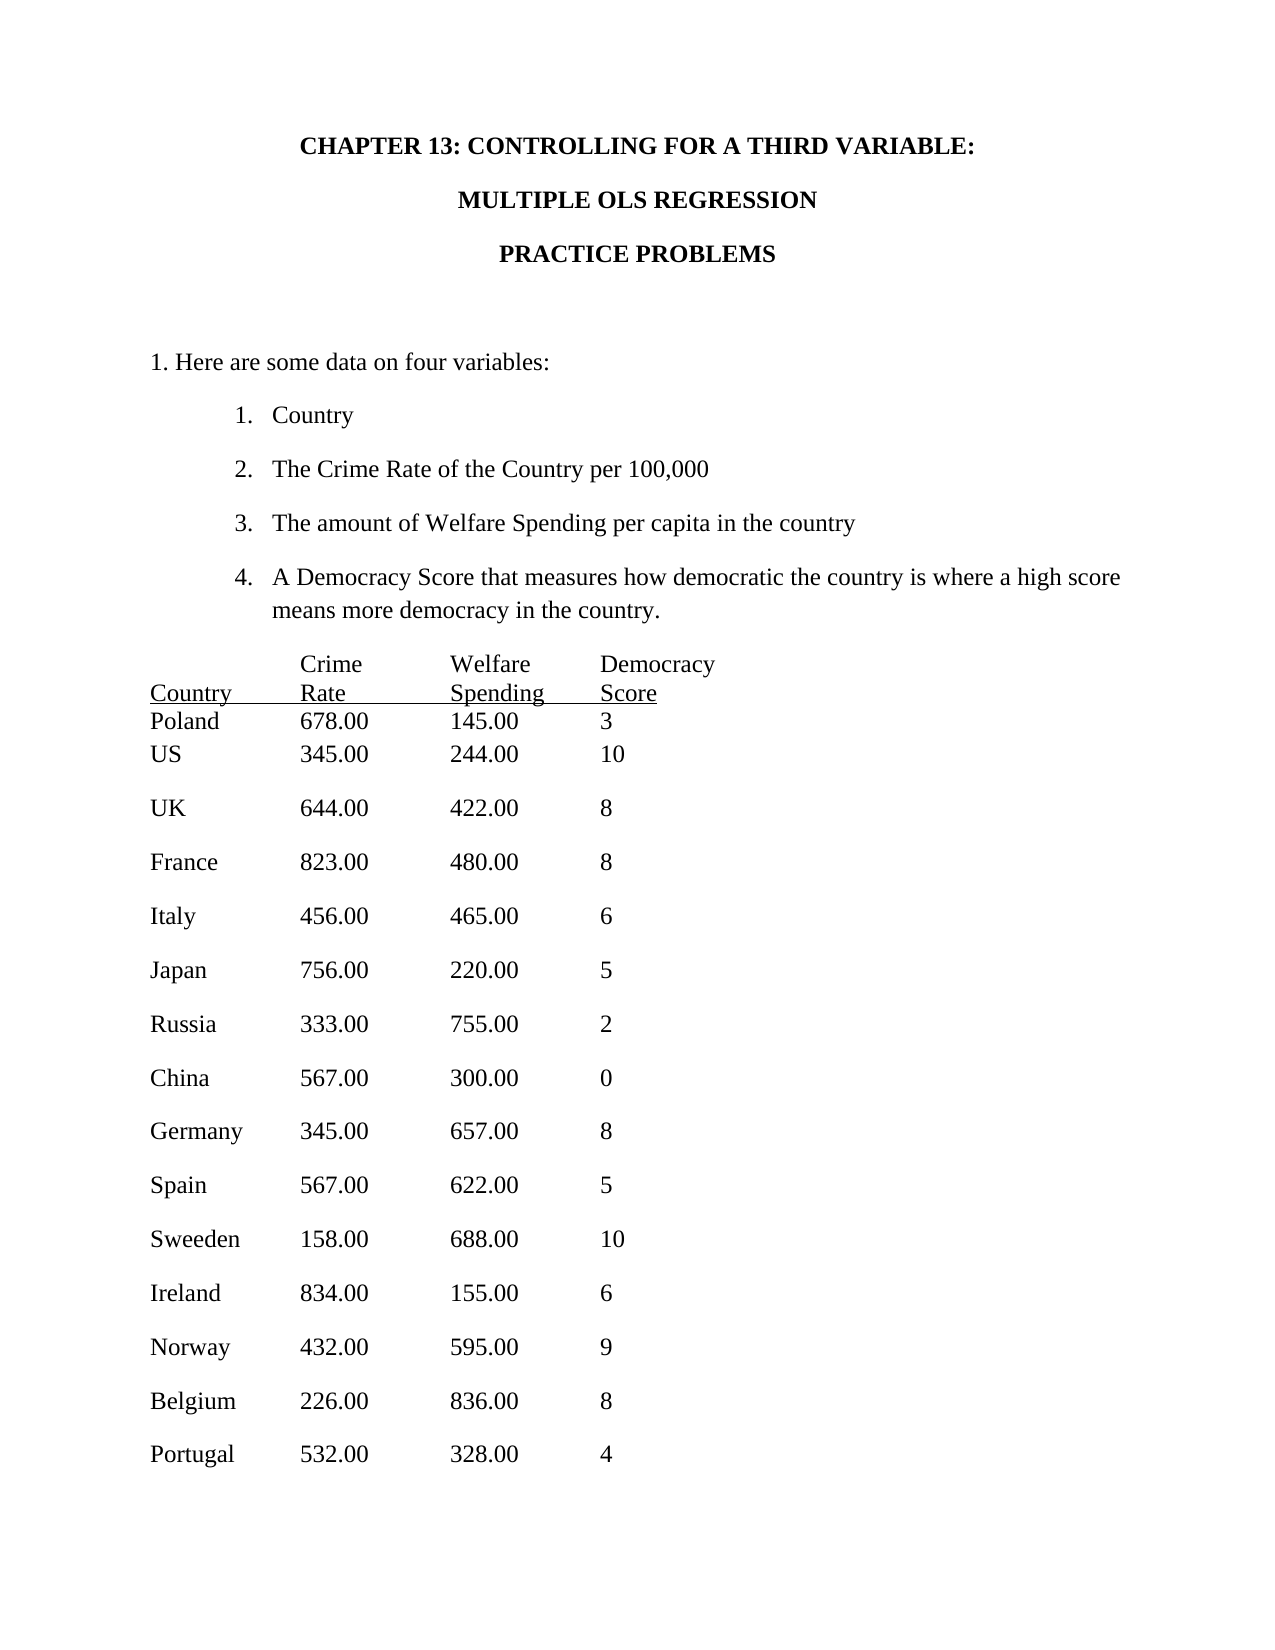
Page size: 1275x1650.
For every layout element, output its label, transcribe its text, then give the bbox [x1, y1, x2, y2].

text Germany 345.00 657.00 8 [150, 1116, 1125, 1145]
text UK 644.00 422.00 8 [150, 793, 1125, 822]
text Crime Welfare Democracy [150, 649, 1125, 678]
text China 567.00 300.00 0 [150, 1063, 1125, 1091]
text Ireland 834.00 155.00 6 [150, 1278, 1125, 1307]
text Japan 756.00 220.00 5 [150, 955, 1125, 984]
text CHAPTER 13: CONTROLLING FOR A THIRD VARIABLE: [150, 131, 1125, 160]
text MULTIPLE OLS REGRESSION [150, 185, 1125, 214]
text Sweeden 158.00 688.00 10 [150, 1224, 1125, 1253]
list A Democracy Score that measures how democratic the country is where a high score means more democracy in the country. [234, 562, 1125, 624]
text Norway 432.00 595.00 9 [150, 1332, 1125, 1361]
text Portugal 532.00 328.00 4 [150, 1439, 1125, 1468]
text 1. Here are some data on four variables: [150, 347, 1125, 375]
text France 823.00 480.00 8 [150, 847, 1125, 876]
list Country [234, 401, 1125, 429]
list The Crime Rate of the Country per 100,000 [234, 454, 1125, 483]
text PRACTICE PROBLEMS [150, 239, 1125, 268]
list The amount of Welfare Spending per capita in the country [234, 508, 1125, 537]
text Country Rate Spending Score [150, 678, 1125, 706]
text US 345.00 244.00 10 [150, 739, 1125, 768]
text Italy 456.00 465.00 6 [150, 901, 1125, 930]
text Russia 333.00 755.00 2 [150, 1009, 1125, 1037]
text Poland 678.00 145.00 3 [150, 706, 1125, 735]
text Belgium 226.00 836.00 8 [150, 1386, 1125, 1414]
text Spain 567.00 622.00 5 [150, 1170, 1125, 1199]
